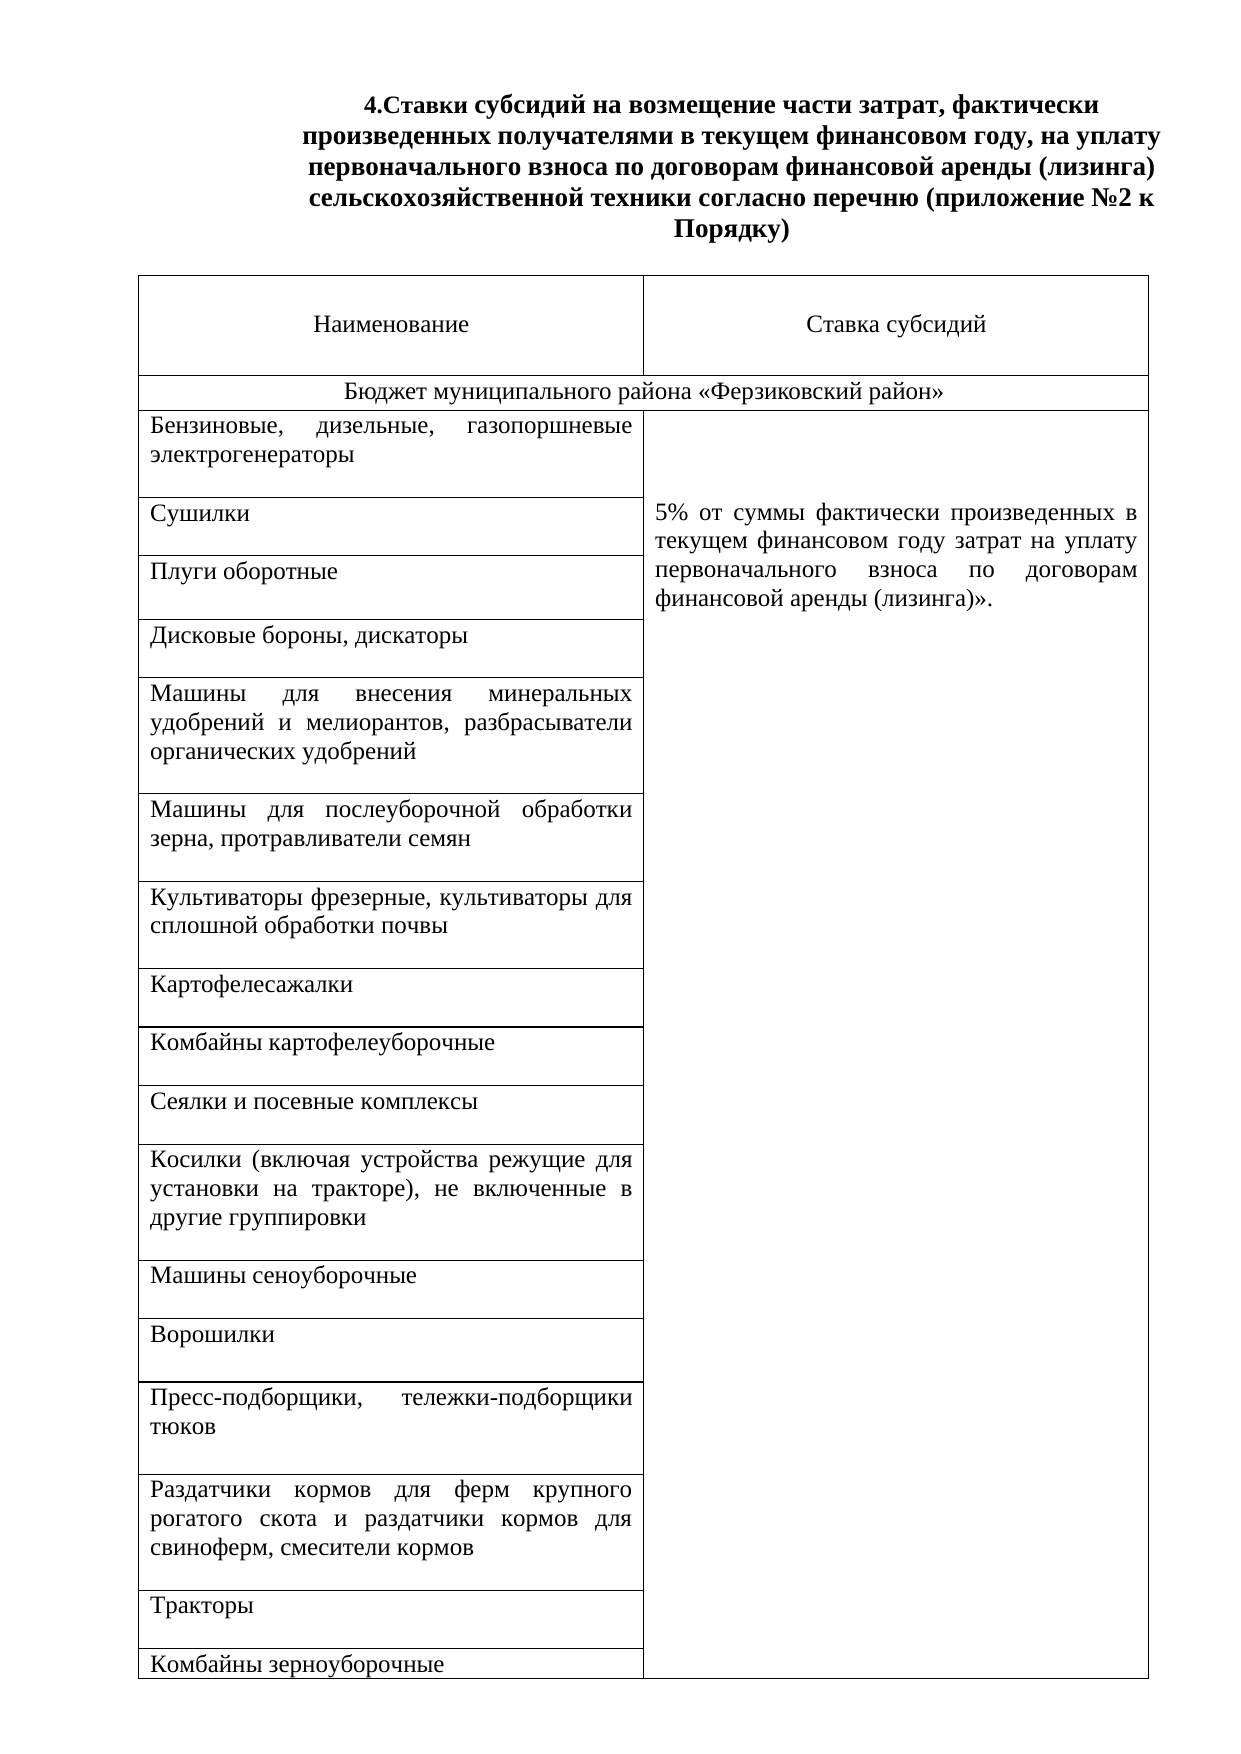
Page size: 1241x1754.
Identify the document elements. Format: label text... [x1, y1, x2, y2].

table_cell Тракторы [139, 1591, 643, 1648]
table_cell Картофелесажалки [139, 969, 643, 1026]
table_cell Сеялки и посевные комплексы [139, 1086, 643, 1143]
table_cell Комбайны картофелеуборочные [139, 1028, 643, 1085]
table_cell Машины для внесения минеральных удобрений и мелиорантов, разбрасыватели органических удобрений [139, 678, 643, 793]
table_header Наименование [139, 276, 643, 375]
table_cell Машины сеноуборочные [139, 1261, 643, 1318]
table_header Ставка субсидий [644, 276, 1148, 375]
table_cell Раздатчики кормов для ферм крупного рогатого скота и раздатчики кормов для свиноферм, смесители кормов [139, 1475, 643, 1589]
table_cell Дисковые бороны, дискаторы [139, 620, 643, 677]
table_cell Косилки (включая устройства режущие для установки на тракторе), не включенные в другие группировки [139, 1145, 643, 1259]
text 4.Ставки субсидий на возмещение части затрат, фактически произведенных получателями в текущем финансовом году, на уплату первоначального взноса по договорам финансовой аренды (лизинга) сельскохозяйственной техники согласно перечню (приложение №2 к Порядку) [282, 88, 1181, 243]
table_cell Комбайны зерноуборочные [139, 1649, 643, 1678]
table_cell Культиваторы фрезерные, культиваторы для сплошной обработки почвы [139, 882, 643, 968]
table_cell Пресс-подборщики, тележки-подборщики тюков [139, 1383, 643, 1473]
table_cell Ворошилки [139, 1319, 643, 1381]
table_cell Плуги оборотные [139, 556, 643, 619]
table_cell Бюджет муниципального района «Ферзиковский район» [139, 376, 1148, 409]
table_cell 5% от суммы фактически произведенных в текущем финансовом году затрат на уплату первоначального взноса по договорам финансовой аренды (лизинга)». [644, 411, 1148, 1678]
table_cell Машины для послеуборочной обработки зерна, протравливатели семян [139, 794, 643, 881]
table_cell Бензиновые, дизельные, газопоршневые электрогенераторы [139, 411, 643, 497]
table_cell Сушилки [139, 498, 643, 555]
